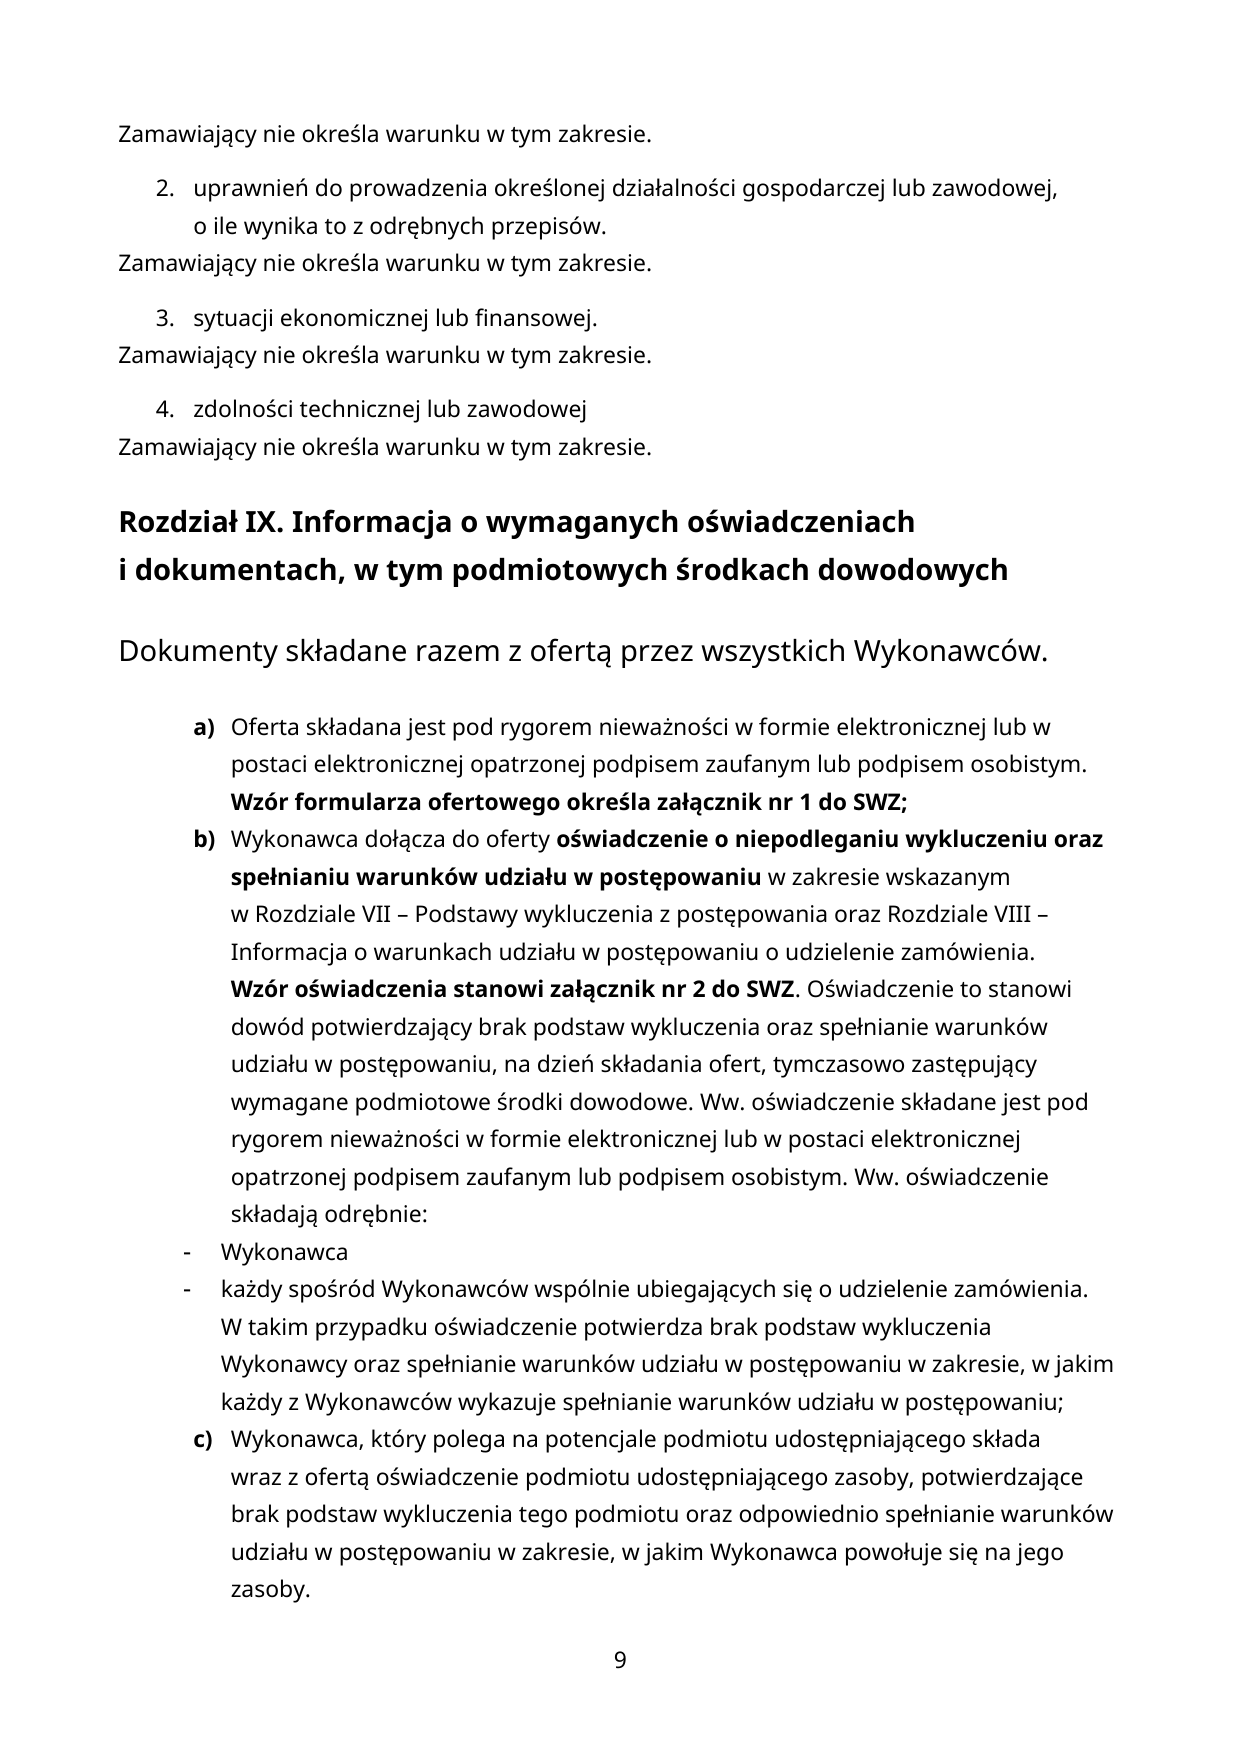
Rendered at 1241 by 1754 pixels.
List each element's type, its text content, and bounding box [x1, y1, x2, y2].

list Wykonawca dołącza do oferty oświadczenie o niepodleganiu wykluczeniu oraz spełnianiu warunków udziału w postępowaniu w zakresie wskazanym w Rozdziale VII – Podstawy wykluczenia z postępowania oraz Rozdziale VIII – Informacja o warunkach udziału w postępowaniu o udzielenie zamówienia. Wzór oświadczenia stanowi załącznik nr 2 do SWZ. Oświadczenie to stanowi dowód potwierdzający brak podstaw wykluczenia oraz spełnianie warunków udziału w postępowaniu, na dzień składania ofert, tymczasowo zastępujący wymagane podmiotowe środki dowodowe. Ww. oświadczenie składane jest pod rygorem nieważności w formie elektronicznej lub w postaci elektronicznej opatrzonej podpisem zaufanym lub podpisem osobistym. Ww. oświadczenie składają odrębnie: [193, 823, 1122, 1230]
subtitle Dokumenty składane razem z ofertą przez wszystkich Wykonawców. [118, 630, 1122, 670]
list Wykonawca [183, 1236, 1122, 1267]
list uprawnień do prowadzenia określonej działalności gospodarczej lub zawodowej, o ile wynika to z odrębnych przepisów. [156, 172, 1122, 241]
list Oferta składana jest pod rygorem nieważności w formie elektronicznej lub w postaci elektronicznej opatrzonej podpisem zaufanym lub podpisem osobistym. [193, 711, 1122, 780]
text Zamawiający nie określa warunku w tym zakresie. [118, 339, 1122, 370]
list Wzór formularza ofertowego określa załącznik nr 1 do SWZ; [231, 786, 1122, 817]
list każdy spośród Wykonawców wspólnie ubiegających się o udzielenie zamówienia. W takim przypadku oświadczenie potwierdza brak podstaw wykluczenia Wykonawcy oraz spełnianie warunków udziału w postępowaniu w zakresie, w jakim każdy z Wykonawców wykazuje spełnianie warunków udziału w postępowaniu; [183, 1273, 1122, 1417]
list sytuacji ekonomicznej lub finansowej. [156, 301, 1122, 333]
text Zamawiający nie określa warunku w tym zakresie. [118, 247, 1122, 278]
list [193, 1423, 1122, 1605]
list zdolności technicznej lub zawodowej [156, 393, 1122, 424]
text Zamawiający nie określa warunku w tym zakresie. [118, 118, 1122, 149]
text Zamawiający nie określa warunku w tym zakresie. [118, 431, 1122, 462]
subtitle Rozdział IX. Informacja o wymaganych oświadczeniach i dokumentach, w tym podmiotowych środkach dowodowych [118, 501, 1122, 589]
